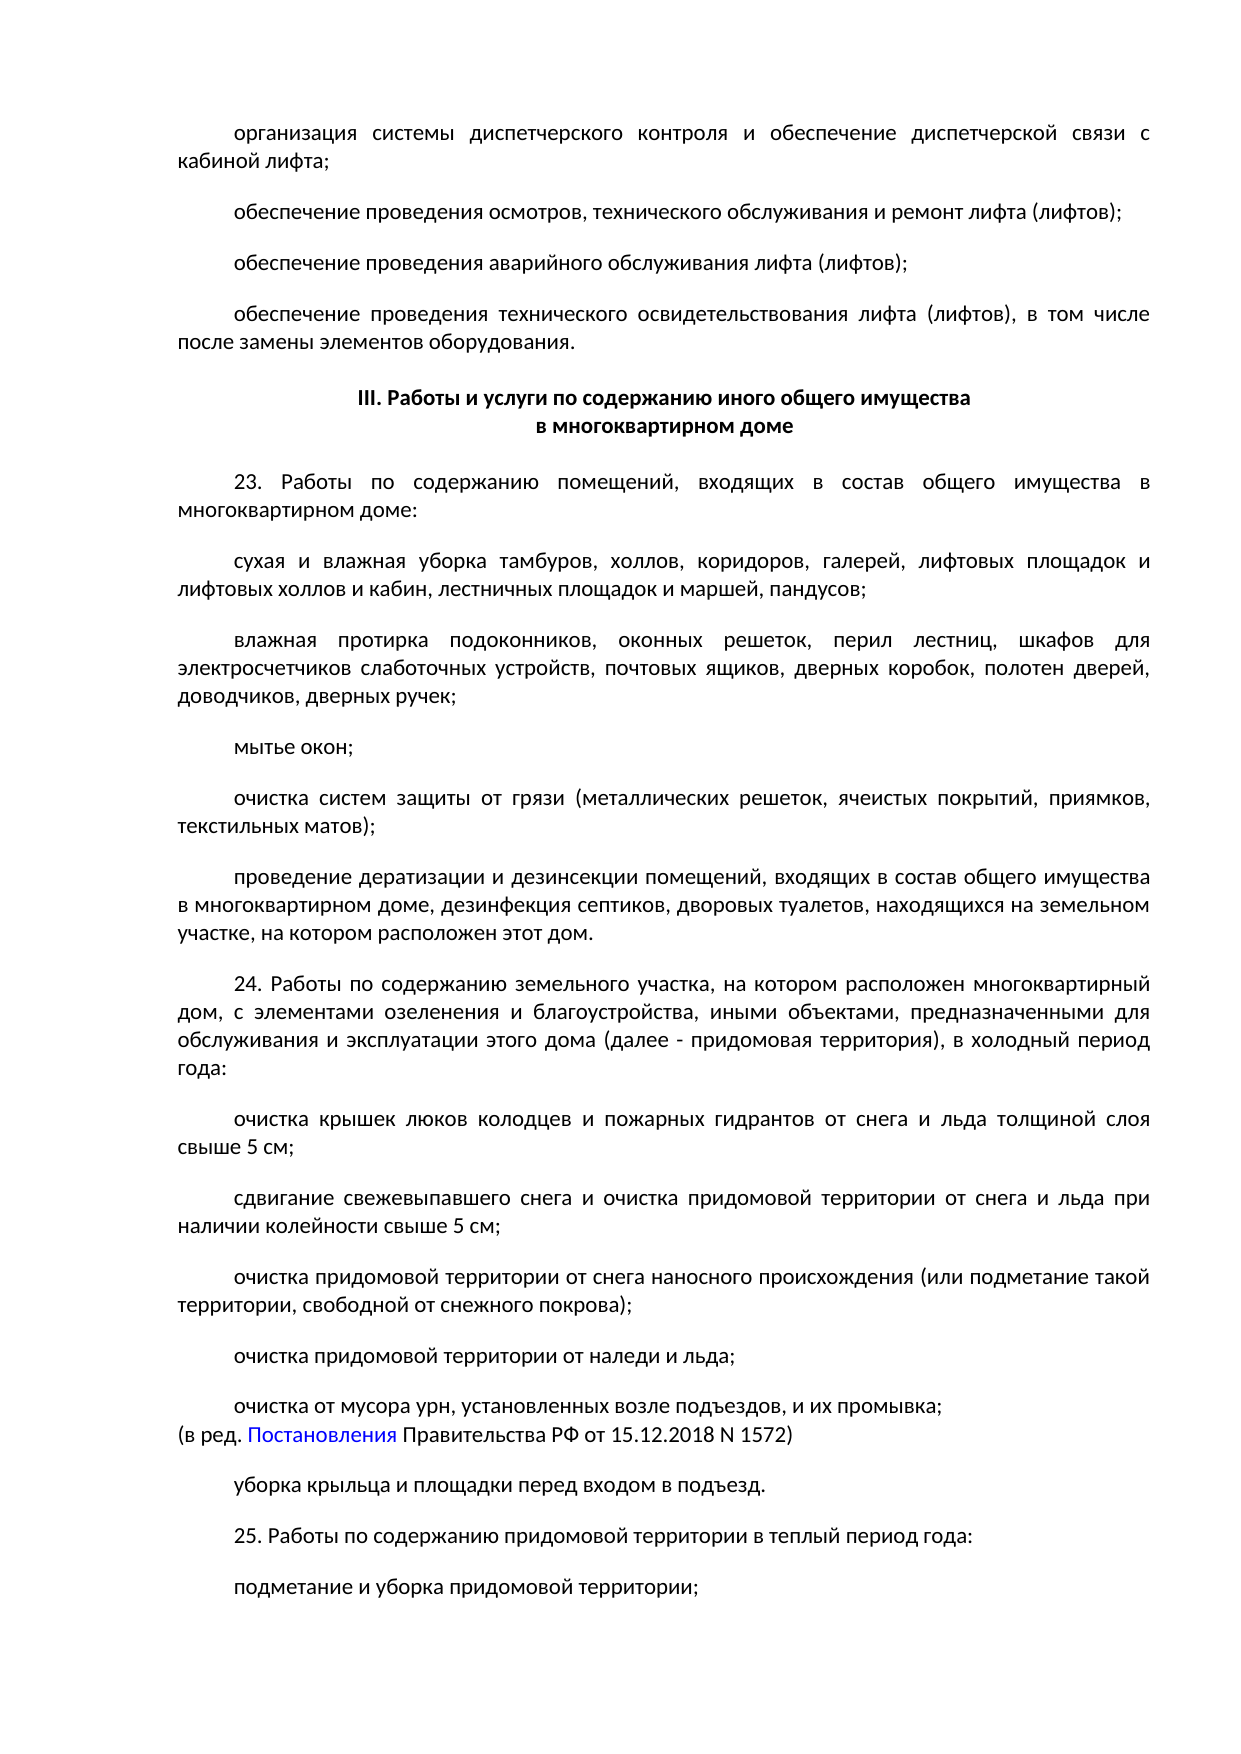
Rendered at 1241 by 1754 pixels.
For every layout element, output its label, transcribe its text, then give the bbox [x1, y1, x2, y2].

text уборка крыльца и площадки перед входом в подъезд. [177, 1471, 1152, 1499]
text проведение дератизации и дезинсекции помещений, входящих в состав общего имущества в многоквартирном доме, дезинфекция септиков, дворовых туалетов, находящихся на земельном участке, на котором расположен этот дом. [177, 862, 1152, 946]
text обеспечение проведения осмотров, технического обслуживания и ремонт лифта (лифтов); [177, 197, 1152, 225]
text 24. Работы по содержанию земельного участка, на котором расположен многоквартирный дом, с элементами озеленения и благоустройства, иными объектами, предназначенными для обслуживания и эксплуатации этого дома (далее - придомовая территория), в холодный период года: [177, 969, 1152, 1081]
text сдвигание свежевыпавшего снега и очистка придомовой территории от снега и льда при наличии колейности свыше 5 см; [177, 1183, 1152, 1239]
title III. Работы и услуги по содержанию иного общего имущества [177, 383, 1152, 411]
title в многоквартирном доме [177, 411, 1152, 439]
text обеспечение проведения аварийного обслуживания лифта (лифтов); [177, 248, 1152, 276]
text обеспечение проведения технического освидетельствования лифта (лифтов), в том числе после замены элементов оборудования. [177, 299, 1152, 355]
text влажная протирка подоконников, оконных решеток, перил лестниц, шкафов для электросчетчиков слаботочных устройств, почтовых ящиков, дверных коробок, полотен дверей, доводчиков, дверных ручек; [177, 625, 1152, 709]
text подметание и уборка придомовой территории; [177, 1572, 1152, 1601]
text (в ред. Постановления Правительства РФ от 15.12.2018 N 1572) [177, 1420, 1152, 1448]
text организация системы диспетчерского контроля и обеспечение диспетчерской связи с кабиной лифта; [177, 118, 1152, 174]
text очистка придомовой территории от наледи и льда; [177, 1341, 1152, 1369]
text очистка от мусора урн, установленных возле подъездов, и их промывка; [177, 1392, 1152, 1420]
text мытье окон; [177, 732, 1152, 760]
text очистка крышек люков колодцев и пожарных гидрантов от снега и льда толщиной слоя свыше 5 см; [177, 1104, 1152, 1160]
text 25. Работы по содержанию придомовой территории в теплый период года: [177, 1522, 1152, 1549]
text очистка придомовой территории от снега наносного происхождения (или подметание такой территории, свободной от снежного покрова); [177, 1262, 1152, 1318]
text очистка систем защиты от грязи (металлических решеток, ячеистых покрытий, приямков, текстильных матов); [177, 783, 1152, 839]
text сухая и влажная уборка тамбуров, холлов, коридоров, галерей, лифтовых площадок и лифтовых холлов и кабин, лестничных площадок и маршей, пандусов; [177, 546, 1152, 602]
text 23. Работы по содержанию помещений, входящих в состав общего имущества в многоквартирном доме: [177, 467, 1152, 523]
